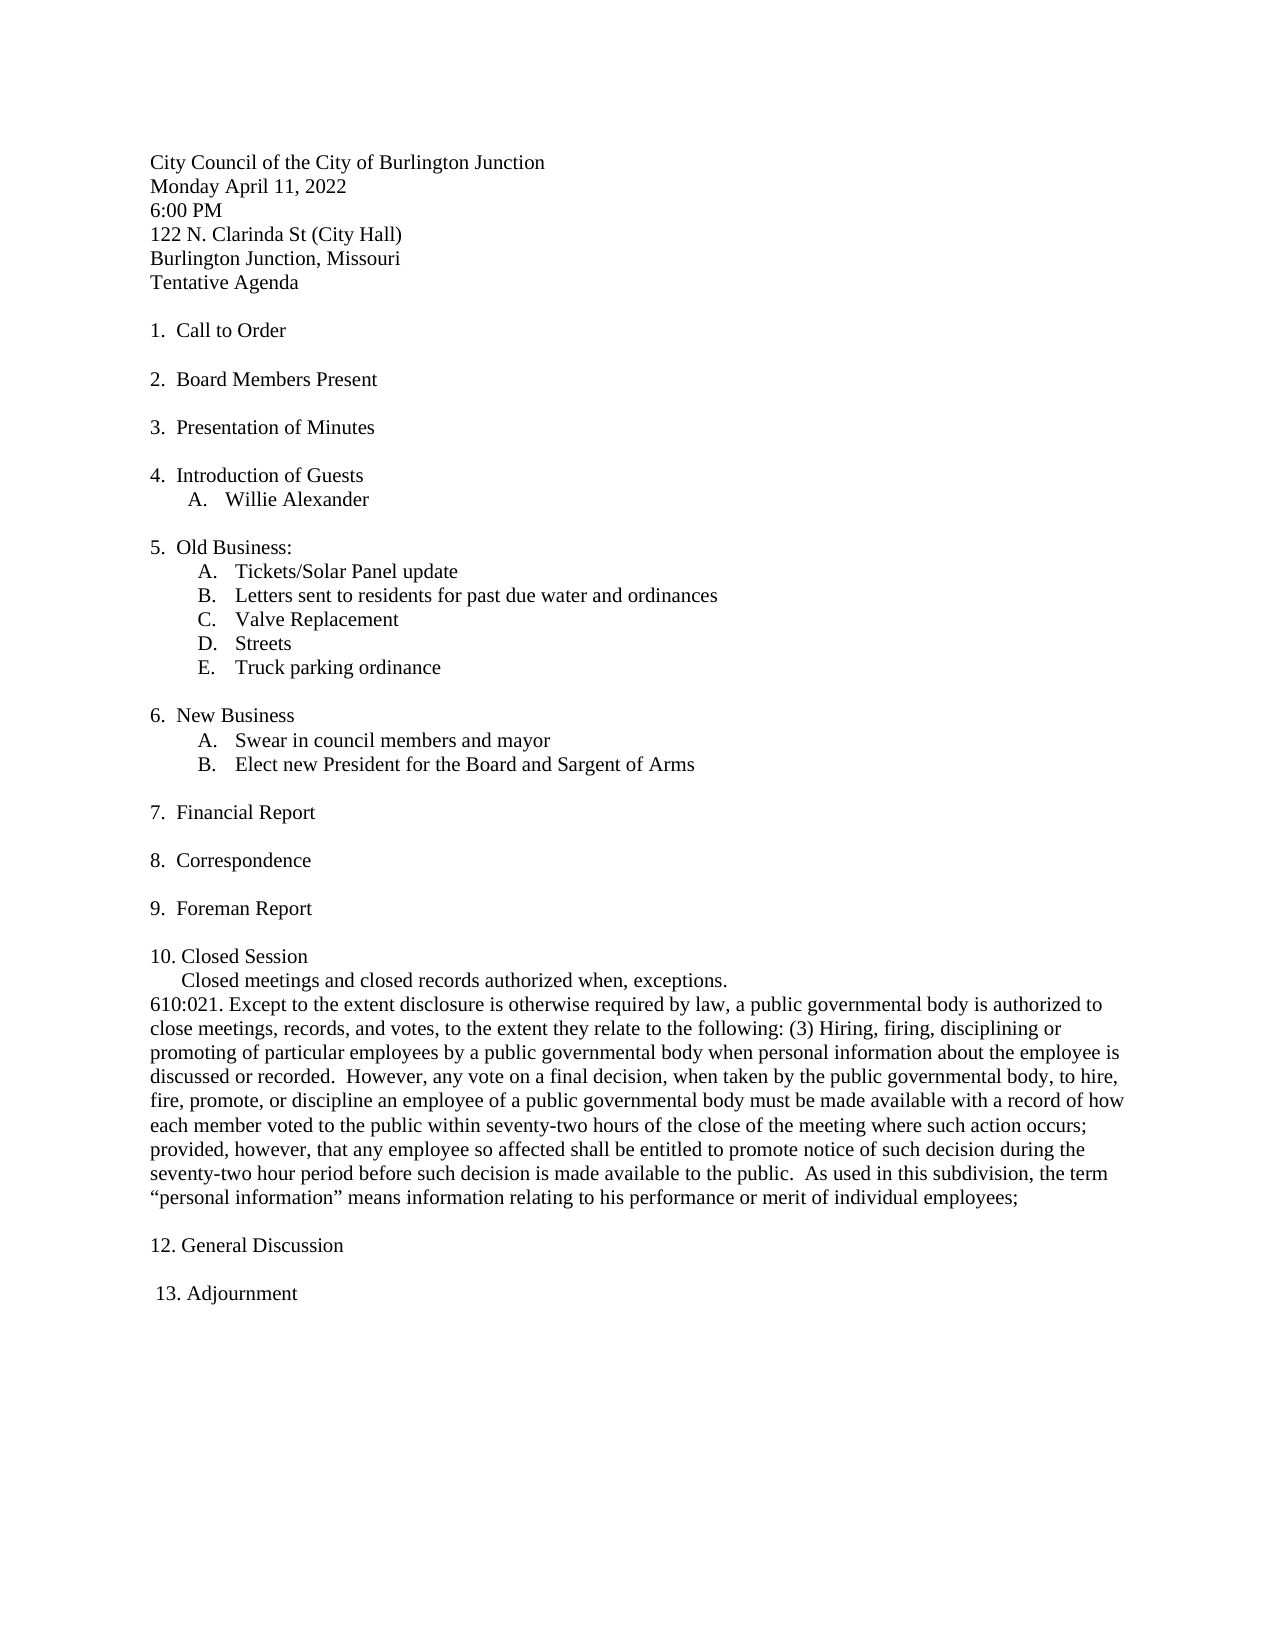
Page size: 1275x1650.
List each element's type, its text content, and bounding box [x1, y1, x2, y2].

text City Council of the City of Burlington Junction [150, 150, 1125, 174]
list Tickets/Solar Panel update [197, 559, 1125, 583]
list Letters sent to residents for past due water and ordinances [197, 583, 1125, 607]
text 5. Old Business: [150, 535, 1125, 559]
text Junction, [150, 246, 1125, 270]
text 13. Adjournment [150, 1281, 1125, 1305]
text 9. Foreman Report [150, 872, 1125, 920]
text 1. Call to Order [150, 318, 1125, 342]
text 2. Board Members Present [150, 367, 1125, 391]
list Streets [197, 631, 1125, 655]
text 8. Correspondence [150, 824, 1125, 872]
text 6:00 PM [150, 198, 1125, 222]
list Willie Alexander [187, 487, 1125, 511]
text 7. Financial Report [150, 776, 1125, 824]
text Tentative Agenda [150, 270, 1125, 294]
text Closed meetings and closed records authorized when, exceptions. [150, 968, 1125, 992]
text 6. New Business [150, 703, 1125, 727]
list Valve Replacement [197, 607, 1125, 631]
text 4. Introduction of Guests [150, 463, 1125, 487]
text 12. General Discussion [150, 1233, 1125, 1257]
text Monday April 11, 2022 [150, 174, 1125, 198]
text 10. Closed Session [150, 944, 1125, 968]
text 610:021. Except to the extent disclosure is otherwise required by law, a public governmental body is authorized to close meetings, records, and votes, to the extent they relate to the following: (3) Hiring, firing, disciplining or promoting of particular employees by a public governmental body when personal information about the employee is discussed or recorded. However, any vote on a final decision, when taken by the public governmental body, to hire, fire, promote, or discipline an employee of a public governmental body must be made available with a record of how each member voted to the public within seventy-two hours of the close of the meeting where such action occurs; provided, however, that any employee so affected shall be entitled to promote notice of such decision during the seventy-two hour period before such decision is made available to the public. As used in this subdivision, the term “personal information” means information relating to his performance or merit of individual employees; [150, 992, 1125, 1209]
text 3. Presentation of Minutes [150, 415, 1125, 439]
list Swear in council members and mayor [197, 727, 1125, 752]
list Truck parking ordinance [197, 655, 1125, 679]
list Elect new President for the Board and Sargent of Arms [197, 752, 1125, 776]
text 122 N. Clarinda St (City Hall) [150, 222, 1125, 246]
